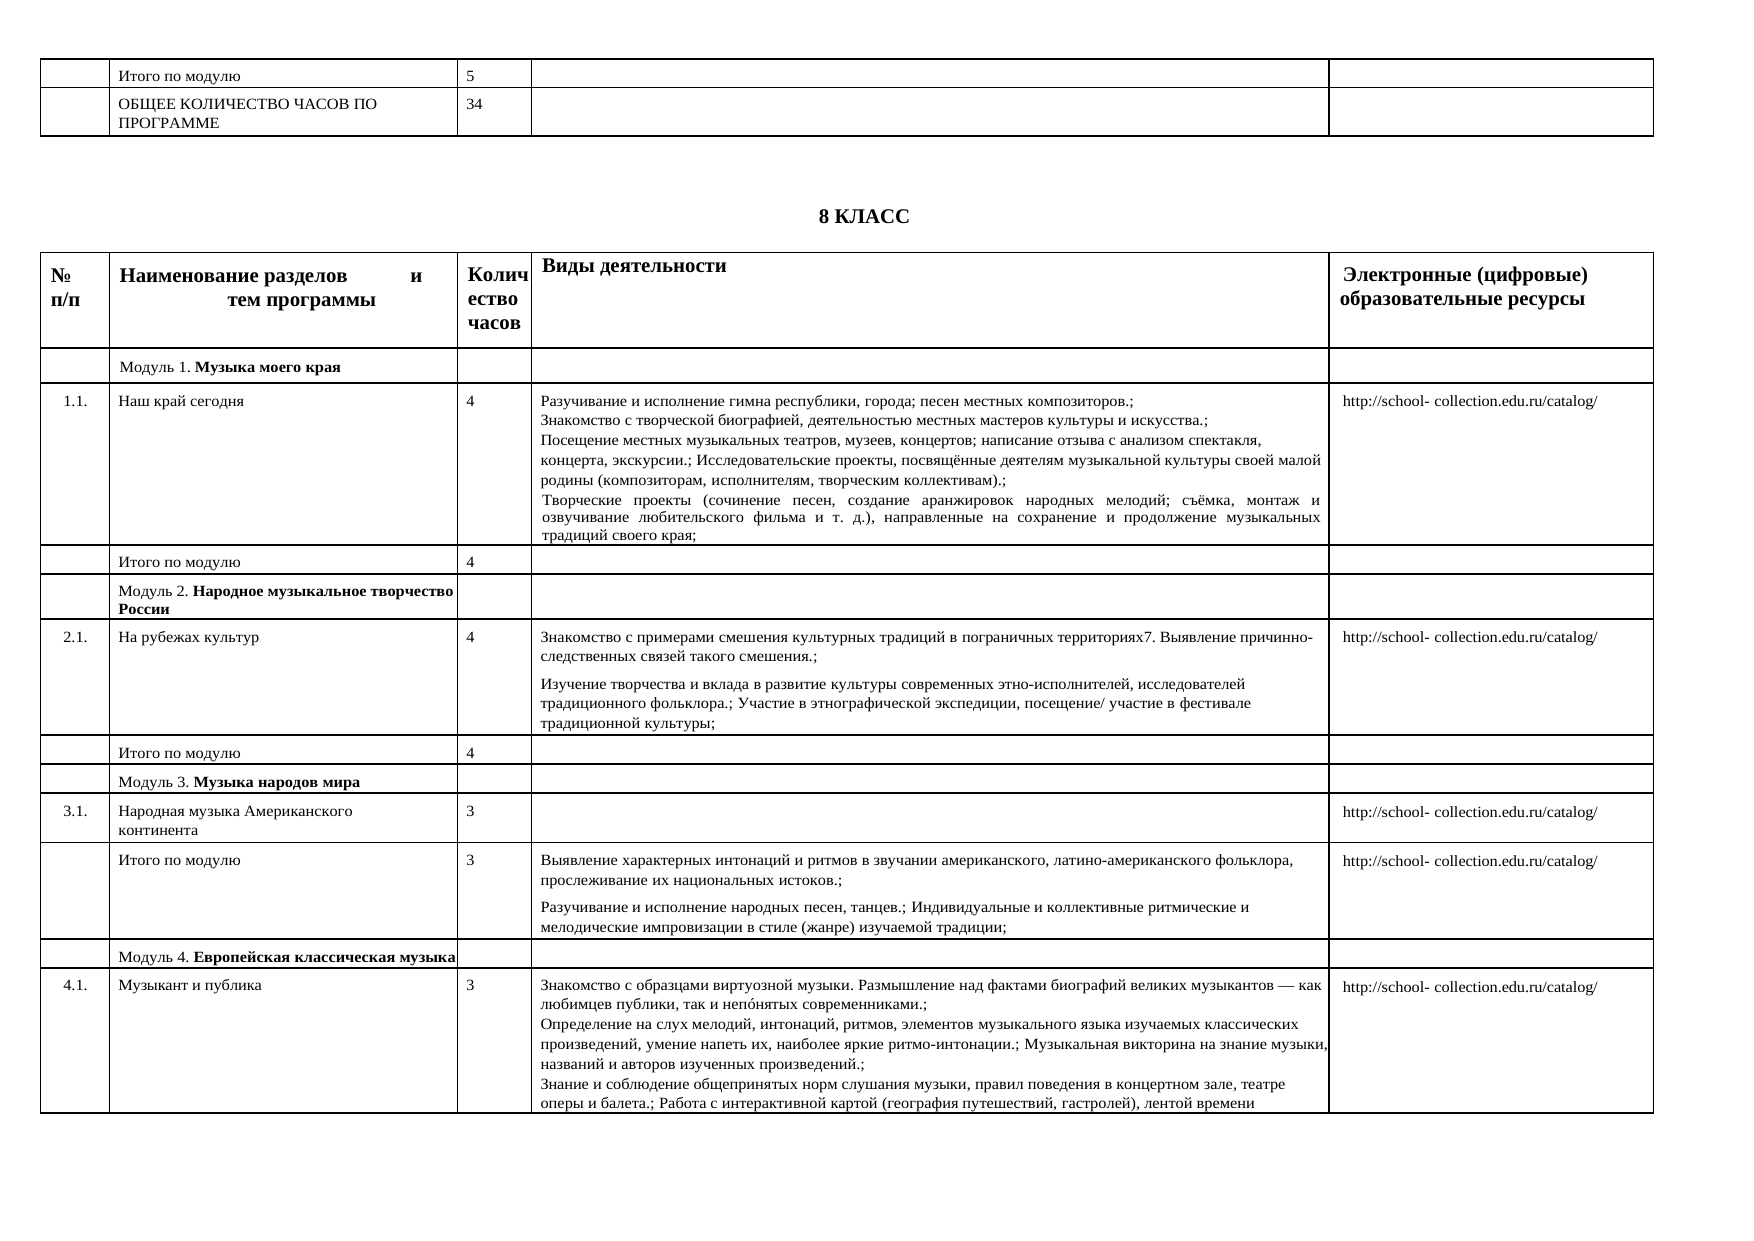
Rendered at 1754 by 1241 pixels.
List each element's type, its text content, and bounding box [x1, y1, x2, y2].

table_cell 1.1. [41, 384, 109, 544]
table_header Электронные (цифровые) образовательные ресурсы [1330, 253, 1653, 347]
table_cell Итого по модулю [110, 736, 457, 763]
table_cell [41, 349, 109, 382]
table_cell 4 [458, 546, 531, 573]
table_cell [1330, 575, 1653, 618]
table_cell 4 [458, 736, 531, 763]
table_cell [458, 765, 531, 792]
table_header № п/п [41, 253, 109, 347]
table_cell [41, 765, 109, 792]
table_cell 3 [458, 843, 531, 938]
table_header Количество часов [458, 253, 531, 347]
table_cell Музыкант и публика [110, 969, 457, 1112]
table_cell [532, 736, 1328, 763]
table_cell Знакомство с примерами смешения культурных традиций в пограничных территориях7. Выявление причинно-следственных связей такого смешения.; Изучение творчества и вклада в развитие культуры современных этно-исполнителей, исследователей традиционного фольклора.; Участие в этнографической экспедиции, посещение/ участие в фестивале традиционной культуры; [532, 620, 1328, 734]
table_cell [532, 794, 1328, 842]
table_cell http://school- collection.edu.ru/catalog/ [1330, 620, 1653, 734]
table_cell Модуль 4. Европейская классическая музыка [110, 940, 457, 967]
table_cell [41, 940, 109, 967]
table_cell [532, 575, 1328, 618]
table_cell [41, 736, 109, 763]
table_cell [458, 575, 531, 618]
table_cell 34 [458, 88, 531, 135]
table_cell [458, 940, 531, 967]
table_cell На рубежах культур [110, 620, 457, 734]
table_cell Модуль 3. Музыка народов мира [110, 765, 457, 792]
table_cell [532, 969, 1328, 1112]
table_header Наименование разделов и тем программы [110, 253, 457, 347]
table_cell [41, 843, 109, 938]
table_cell Модуль 2. Народное музыкальное творчество России [110, 575, 457, 618]
table_cell Модуль 1. Музыка моего края [110, 349, 457, 382]
table_header Виды деятельности [532, 253, 1328, 347]
table_cell Выявление характерных интонаций и ритмов в звучании американского, латино-американского фольклора, прослеживание их национальных истоков.; Разучивание и исполнение народных песен, танцев.; Индивидуальные и коллективные ритмические и мелодические импровизации в стиле (жанре) изучаемой традиции; [532, 843, 1328, 938]
table_cell [1330, 940, 1653, 967]
table_cell 2.1. [41, 620, 109, 734]
table_cell 3 [458, 969, 531, 1112]
table_cell [1330, 60, 1653, 86]
table_cell Итого по модулю [110, 546, 457, 573]
table_cell [532, 60, 1328, 86]
table_cell 3 [458, 794, 531, 842]
table_cell [532, 546, 1328, 573]
table_cell ОБЩЕЕ КОЛИЧЕСТВО ЧАСОВ ПО ПРОГРАММЕ [110, 88, 457, 135]
table_cell Разучивание и исполнение гимна республики, города; песен местных композиторов.; Знакомство с творческой биографией, деятельностью местных мастеров культуры и искусства.; Посещение местных музыкальных театров, музеев, концертов; написание отзыва с анализом спектакля, концерта, экскурсии.; Исследовательские проекты, посвящённые деятелям музыкальной культуры своей малой родины (композиторам, исполнителям, творческим коллективам).; Творческие проекты (сочинение песен, создание аранжировок народных мелодий; съёмка, монтаж и озвучивание любительского фильма и т. д.), направленные на сохранение и продолжение музыкальных традиций своего края; [532, 384, 1328, 544]
table_cell http://school- collection.edu.ru/catalog/ [1330, 794, 1653, 842]
table_cell Народная музыка Американского континента [110, 794, 457, 842]
table_cell Наш край сегодня [110, 384, 457, 544]
table_cell http://school- collection.edu.ru/catalog/ [1330, 843, 1653, 938]
table_cell [532, 349, 1328, 382]
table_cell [1330, 969, 1653, 1112]
table_cell [1330, 349, 1653, 382]
table_cell 4 [458, 384, 531, 544]
table_cell [41, 546, 109, 573]
text 8 КЛАСС [29, 203, 1700, 228]
table_cell [532, 765, 1328, 792]
table_cell [1330, 88, 1653, 135]
table_cell 5 [458, 60, 531, 86]
table_cell 3.1. [41, 794, 109, 842]
table_cell 4 [458, 620, 531, 734]
table_cell Итого по модулю [110, 60, 457, 86]
table_cell [458, 349, 531, 382]
table_cell http://school- collection.edu.ru/catalog/ [1330, 384, 1653, 544]
table_cell [532, 88, 1328, 135]
table_cell [1330, 546, 1653, 573]
table_cell [1330, 736, 1653, 763]
table_cell [1330, 765, 1653, 792]
table_cell [41, 88, 109, 135]
table_cell [532, 940, 1328, 967]
table_cell 4.1. [41, 969, 109, 1112]
table_cell [41, 60, 109, 86]
table_cell [41, 575, 109, 618]
table_cell Итого по модулю [110, 843, 457, 938]
